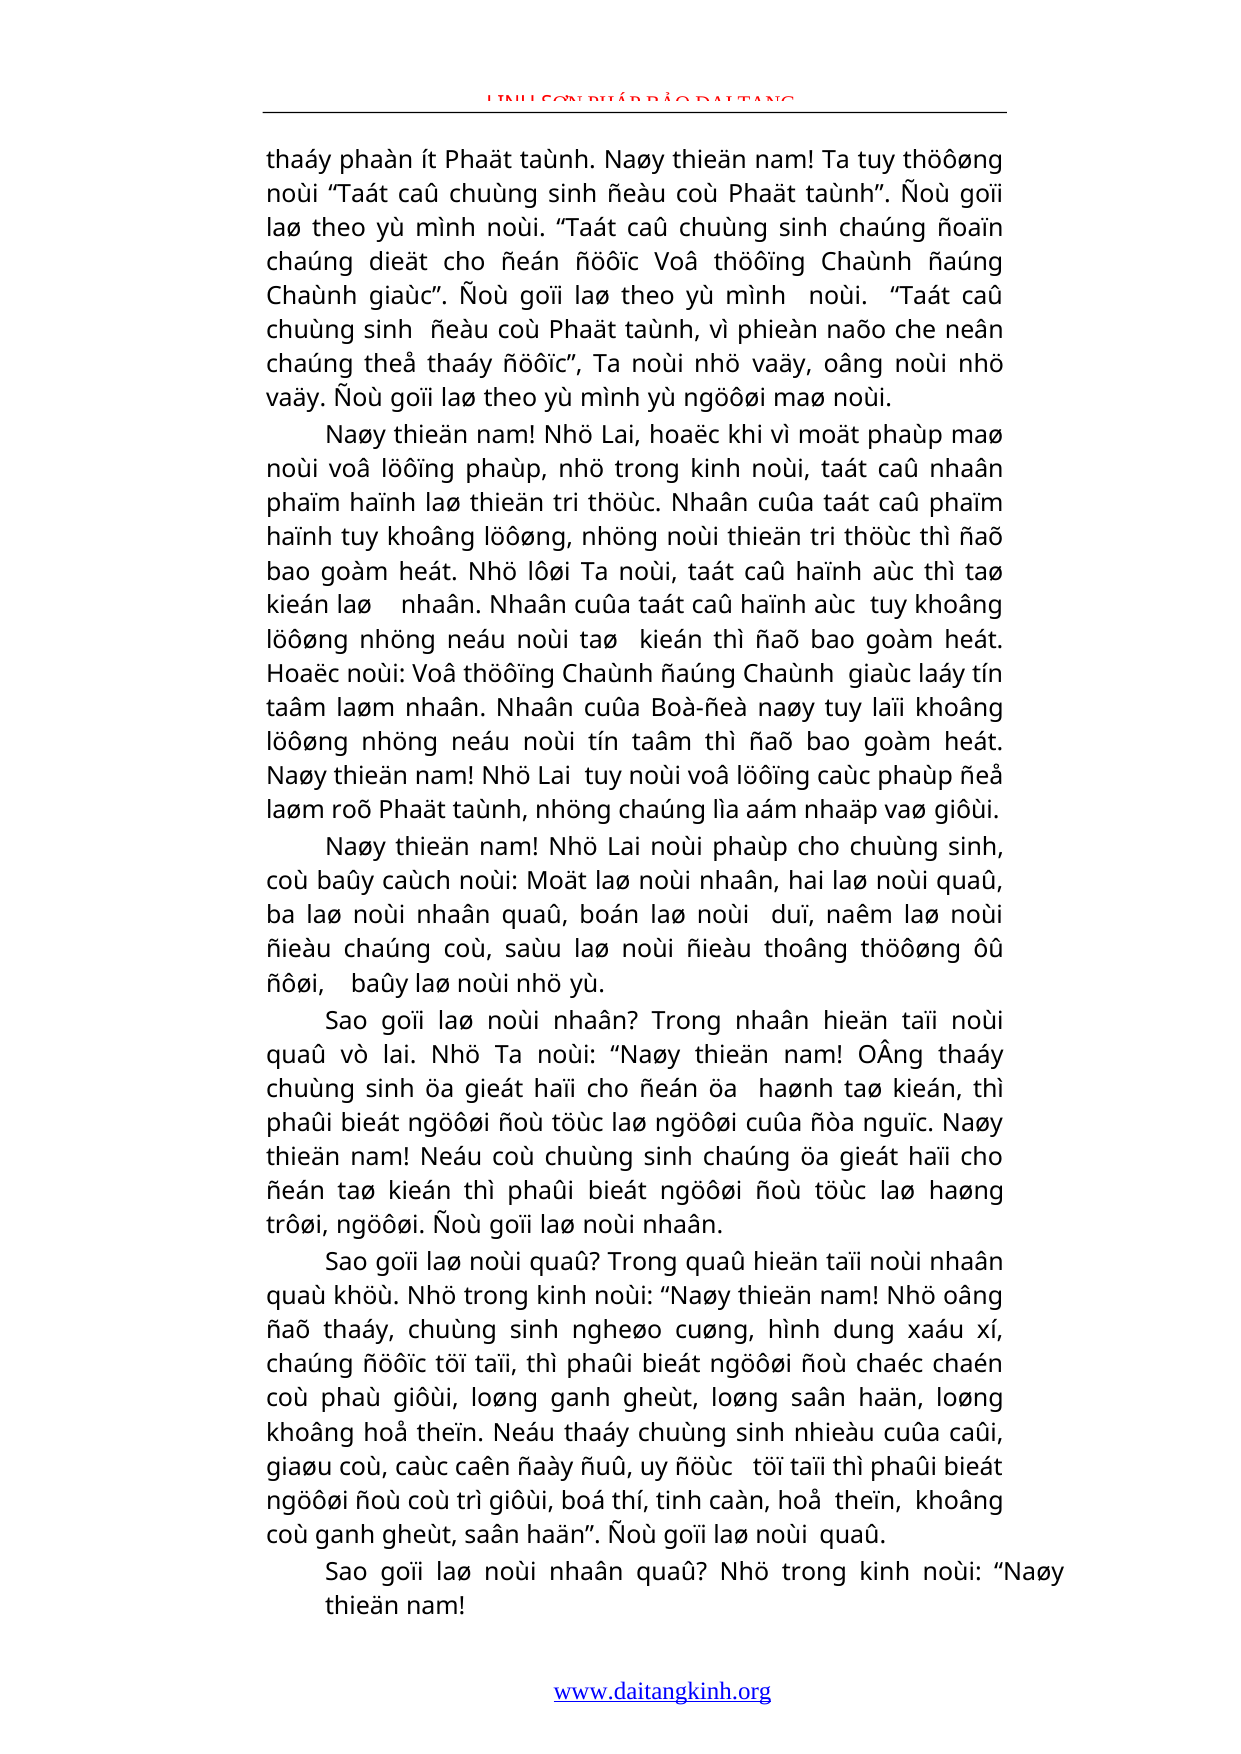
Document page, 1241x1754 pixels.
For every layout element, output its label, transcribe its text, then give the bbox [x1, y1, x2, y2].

text Sao goïi laø noùi quaû? Trong quaû hieän taïi noùi nhaân quaù khöù. Nhö trong kinh noùi: “Naøy thieän nam! Nhö oâng ñaõ thaáy, chuùng sinh ngheøo cuøng, hình dung xaáu xí, chaúng ñöôïc töï taïi, thì phaûi bieát ngöôøi ñoù chaéc chaén coù phaù giôùi, loøng ganh gheùt, loøng saân haän, loøng khoâng hoå theïn. Neáu thaáy chuùng sinh nhieàu cuûa caûi, giaøu coù, caùc caên ñaày ñuû, uy ñöùc töï taïi thì phaûi bieát ngöôøi ñoù coù trì giôùi, boá thí, tinh caàn, hoå theïn, khoâng coù ganh gheùt, saân haän”. Ñoù goïi laø noùi quaû. [266, 1244, 1004, 1550]
text Sao goïi laø noùi nhaân? Trong nhaân hieän taïi noùi quaû vò lai. Nhö Ta noùi: “Naøy thieän nam! OÂng thaáy chuùng sinh öa gieát haïi cho ñeán öa haønh taø kieán, thì phaûi bieát ngöôøi ñoù töùc laø ngöôøi cuûa ñòa nguïc. Naøy thieän nam! Neáu coù chuùng sinh chaúng öa gieát haïi cho ñeán taø kieán thì phaûi bieát ngöôøi ñoù töùc laø haøng trôøi, ngöôøi. Ñoù goïi laø noùi nhaân. [266, 1002, 1004, 1241]
text www.daitangkinh.org [553, 1676, 1065, 1705]
text Naøy thieän nam! Nhö Lai noùi phaùp cho chuùng sinh, coù baûy caùch noùi: Moät laø noùi nhaân, hai laø noùi quaû, ba laø noùi nhaân quaû, boán laø noùi duï, naêm laø noùi ñieàu chaúng coù, saùu laø noùi ñieàu thoâng thöôøng ôû ñôøi, baûy laø noùi nhö yù. [266, 829, 1004, 999]
text Naøy thieän nam! Nhö Lai, hoaëc khi vì moät phaùp maø noùi voâ löôïng phaùp, nhö trong kinh noùi, taát caû nhaân phaïm haïnh laø thieän tri thöùc. Nhaân cuûa taát caû phaïm haïnh tuy khoâng löôøng, nhöng noùi thieän tri thöùc thì ñaõ bao goàm heát. Nhö lôøi Ta noùi, taát caû haïnh aùc thì taø kieán laø nhaân. Nhaân cuûa taát caû haïnh aùc tuy khoâng löôøng nhöng neáu noùi taø kieán thì ñaõ bao goàm heát. Hoaëc noùi: Voâ thöôïng Chaùnh ñaúng Chaùnh giaùc laáy tín taâm laøm nhaân. Nhaân cuûa Boà-ñeà naøy tuy laïi khoâng löôøng nhöng neáu noùi tín taâm thì ñaõ bao goàm heát. Naøy thieän nam! Nhö Lai tuy noùi voâ löôïng caùc phaùp ñeå laøm roõ Phaät taùnh, nhöng chaúng lìa aám nhaäp vaø giôùi. [266, 417, 1004, 826]
text Sao goïi laø noùi nhaân quaû? Nhö trong kinh noùi: “Naøy thieän nam! [325, 1554, 1065, 1622]
text thaáy phaàn ít Phaät taùnh. Naøy thieän nam! Ta tuy thöôøng noùi “Taát caû chuùng sinh ñeàu coù Phaät taùnh”. Ñoù goïi laø theo yù mình noùi. “Taát caû chuùng sinh chaúng ñoaïn chaúng dieät cho ñeán ñöôïc Voâ thöôïng Chaùnh ñaúng Chaùnh giaùc”. Ñoù goïi laø theo yù mình noùi. “Taát caû chuùng sinh ñeàu coù Phaät taùnh, vì phieàn naõo che neân chaúng theå thaáy ñöôïc”, Ta noùi nhö vaäy, oâng noùi nhö vaäy. Ñoù goïi laø theo yù mình yù ngöôøi maø noùi. [266, 141, 1004, 414]
